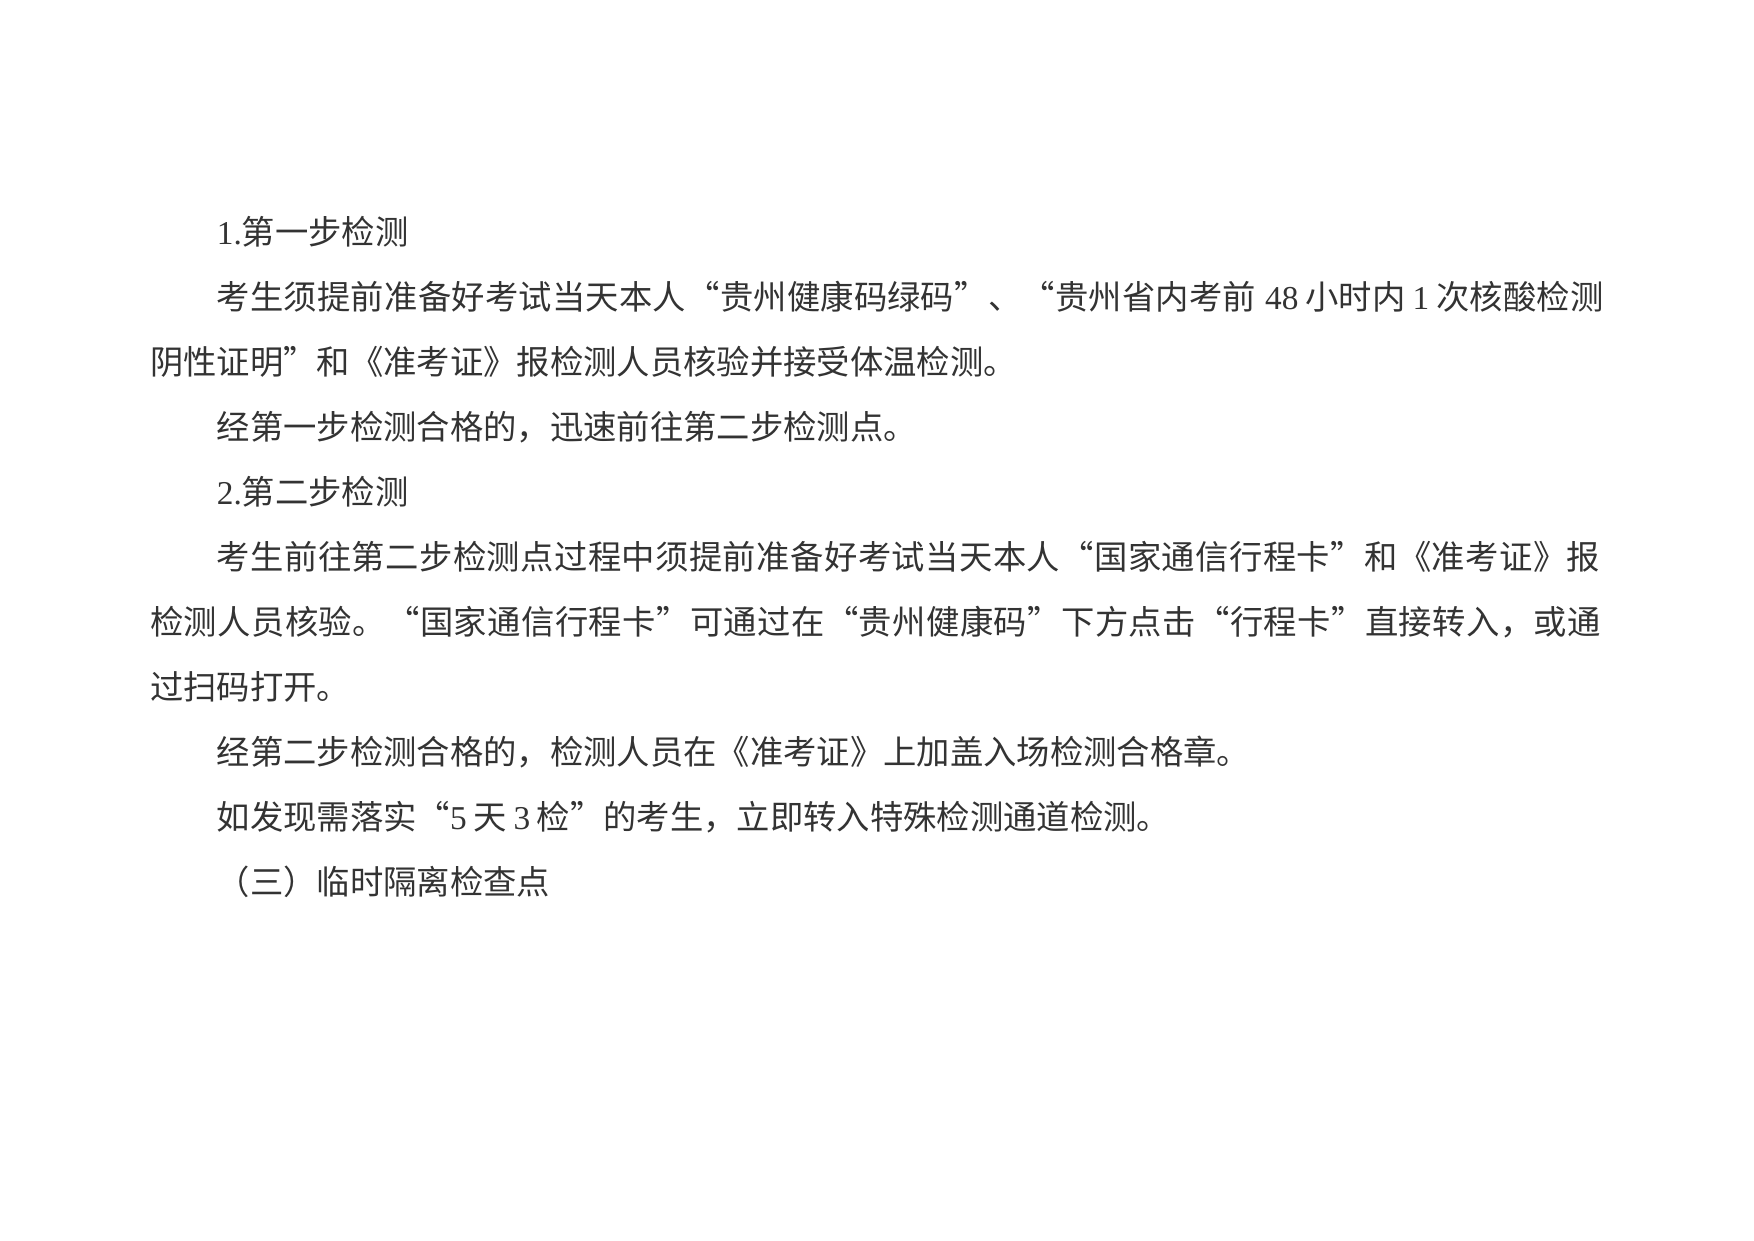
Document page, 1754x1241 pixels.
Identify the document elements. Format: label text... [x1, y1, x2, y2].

text 如发现需落实“5天3检”的考生，立即转入特殊检测通道检测。 [150, 783, 1604, 848]
text 经第二步检测合格的，检测人员在《准考证》上加盖入场检测合格章。 [150, 718, 1604, 783]
text 经第一步检测合格的，迅速前往第二步检测点。 [150, 393, 1604, 458]
text 2.第二步检测 [150, 458, 1604, 523]
text 考生须提前准备好考试当天本人“贵州健康码绿码”、“贵州省内考前48小时内1次核酸检测阴性证明”和《准考证》报检测人员核验并接受体温检测。 [150, 263, 1604, 393]
text 考生前往第二步检测点过程中须提前准备好考试当天本人“国家通信行程卡”和《准考证》报检测人员核验。“国家通信行程卡”可通过在“贵州健康码”下方点击“行程卡”直接转入，或通过扫码打开。 [150, 523, 1604, 718]
text （三）临时隔离检查点 [150, 848, 1604, 913]
text 1.第一步检测 [150, 198, 1604, 263]
